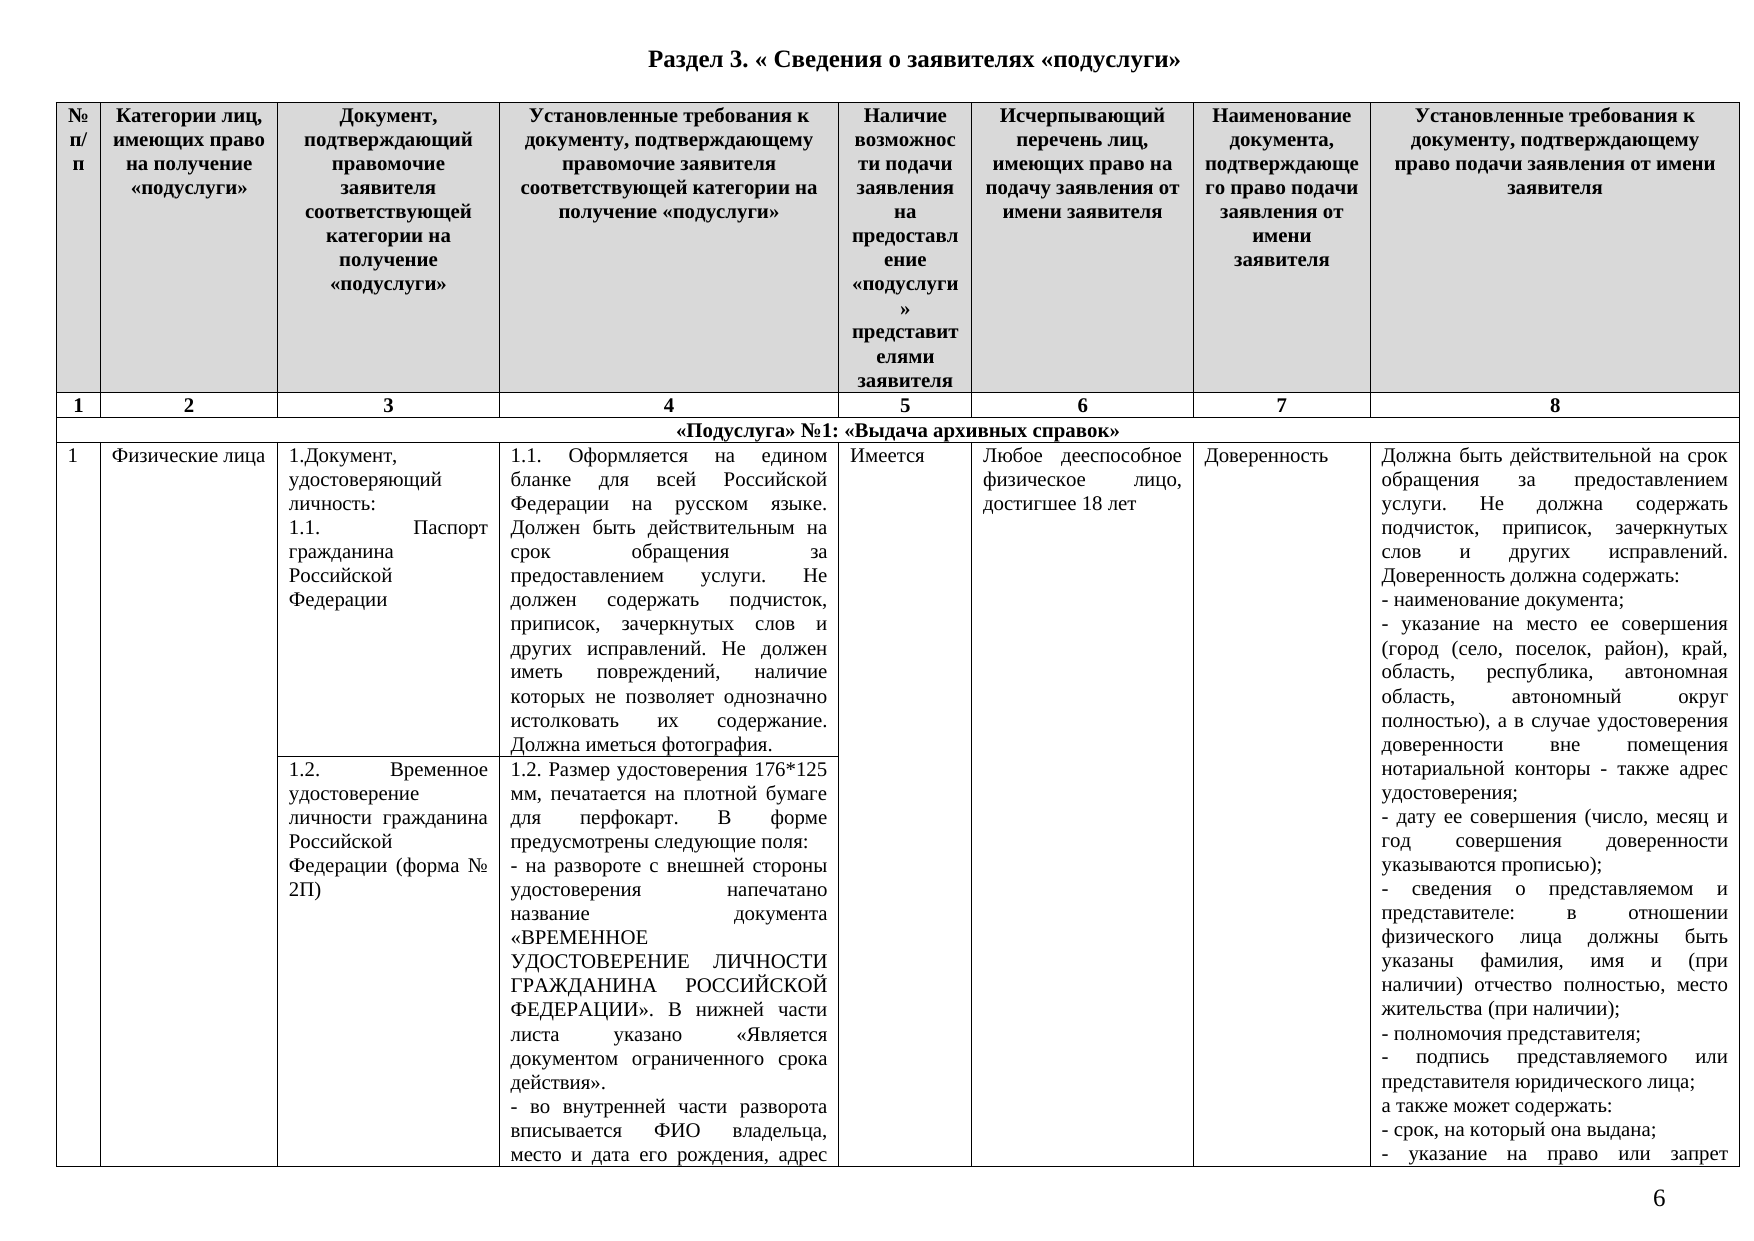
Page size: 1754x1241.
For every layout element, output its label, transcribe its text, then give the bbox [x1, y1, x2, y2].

table_cell 1.Документ, удостоверяющий личность: 1.1. Паспорт гражданина Российской Федерации [278, 443, 499, 756]
table_cell Должна быть действительной на срок обращения за предоставлением услуги. Не должна содержать подчисток, приписок, зачеркнутых слов и других исправлений. Доверенность должна содержать: - наименование документа; - указание на место ее совершения (город (село, поселок, район), край, область, республика, автономная область, автономный округ полностью), а в случае удостоверения доверенности вне помещения нотариальной конторы - также адрес удостоверения; - дату ее совершения (число, месяц и год совершения доверенности указываются прописью); - сведения о представляемом и представителе: в отношении физического лица должны быть указаны фамилия, имя и (при наличии) отчество полностью, место жительства (при наличии); - полномочия представителя; - подпись представляемого или представителя юридического лица; а также может содержать: - срок, на который она выдана; - указание на право или запрет передоверия, возможность или запрет последующего передоверия. [1371, 443, 1739, 1166]
table_header Установленные требования к документу, подтверждающему правомочие заявителя соответствующей категории на получение «подуслуги» [500, 103, 838, 392]
table_cell Имеется [839, 443, 971, 1166]
table_cell Физические лица [101, 443, 277, 1166]
table_cell 1.1. Оформляется на едином бланке для всей Российской Федерации на русском языке. Должен быть действительным на срок обращения за предоставлением услуги. Не должен содержать подчисток, приписок, зачеркнутых слов и других исправлений. Не должен иметь повреждений, наличие которых не позволяет однозначно истолковать их содержание. Должна иметься фотография. [500, 443, 838, 756]
table_cell 2 [101, 393, 277, 417]
text Раздел 3. « Сведения о заявителях «подуслуги» [89, 44, 1665, 73]
table_header Наличие возможности подачи заявления на предоставление «подуслуги» представителями заявителя [839, 103, 971, 392]
table_cell 6 [972, 393, 1193, 417]
table_header Категории лиц, имеющих право на получение «подуслуги» [101, 103, 277, 392]
table_header Наименование документа, подтверждающего право подачи заявления от имени заявителя [1194, 103, 1370, 392]
table_cell 3 [278, 393, 499, 417]
table_cell 1 [57, 393, 100, 417]
table_cell 1 [57, 443, 100, 1166]
table_cell 4 [500, 393, 838, 417]
table_cell «Подуслуга» №1: «Выдача архивных справок» [57, 418, 1739, 442]
table_header Исчерпывающий перечень лиц, имеющих право на подачу заявления от имени заявителя [972, 103, 1193, 392]
table_header № п/п [57, 103, 100, 392]
table_cell Любое дееспособное физическое лицо, достигшее 18 лет [972, 443, 1193, 1166]
table_header Документ, подтверждающий правомочие заявителя соответствующей категории на получение «подуслуги» [278, 103, 499, 392]
table_cell 8 [1371, 393, 1739, 417]
table_cell 7 [1194, 393, 1370, 417]
table_cell Доверенность [1194, 443, 1370, 1166]
table_header Установленные требования к документу, подтверждающему право подачи заявления от имени заявителя [1371, 103, 1739, 392]
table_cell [500, 757, 838, 1166]
table_cell 5 [839, 393, 971, 417]
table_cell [278, 757, 499, 1166]
